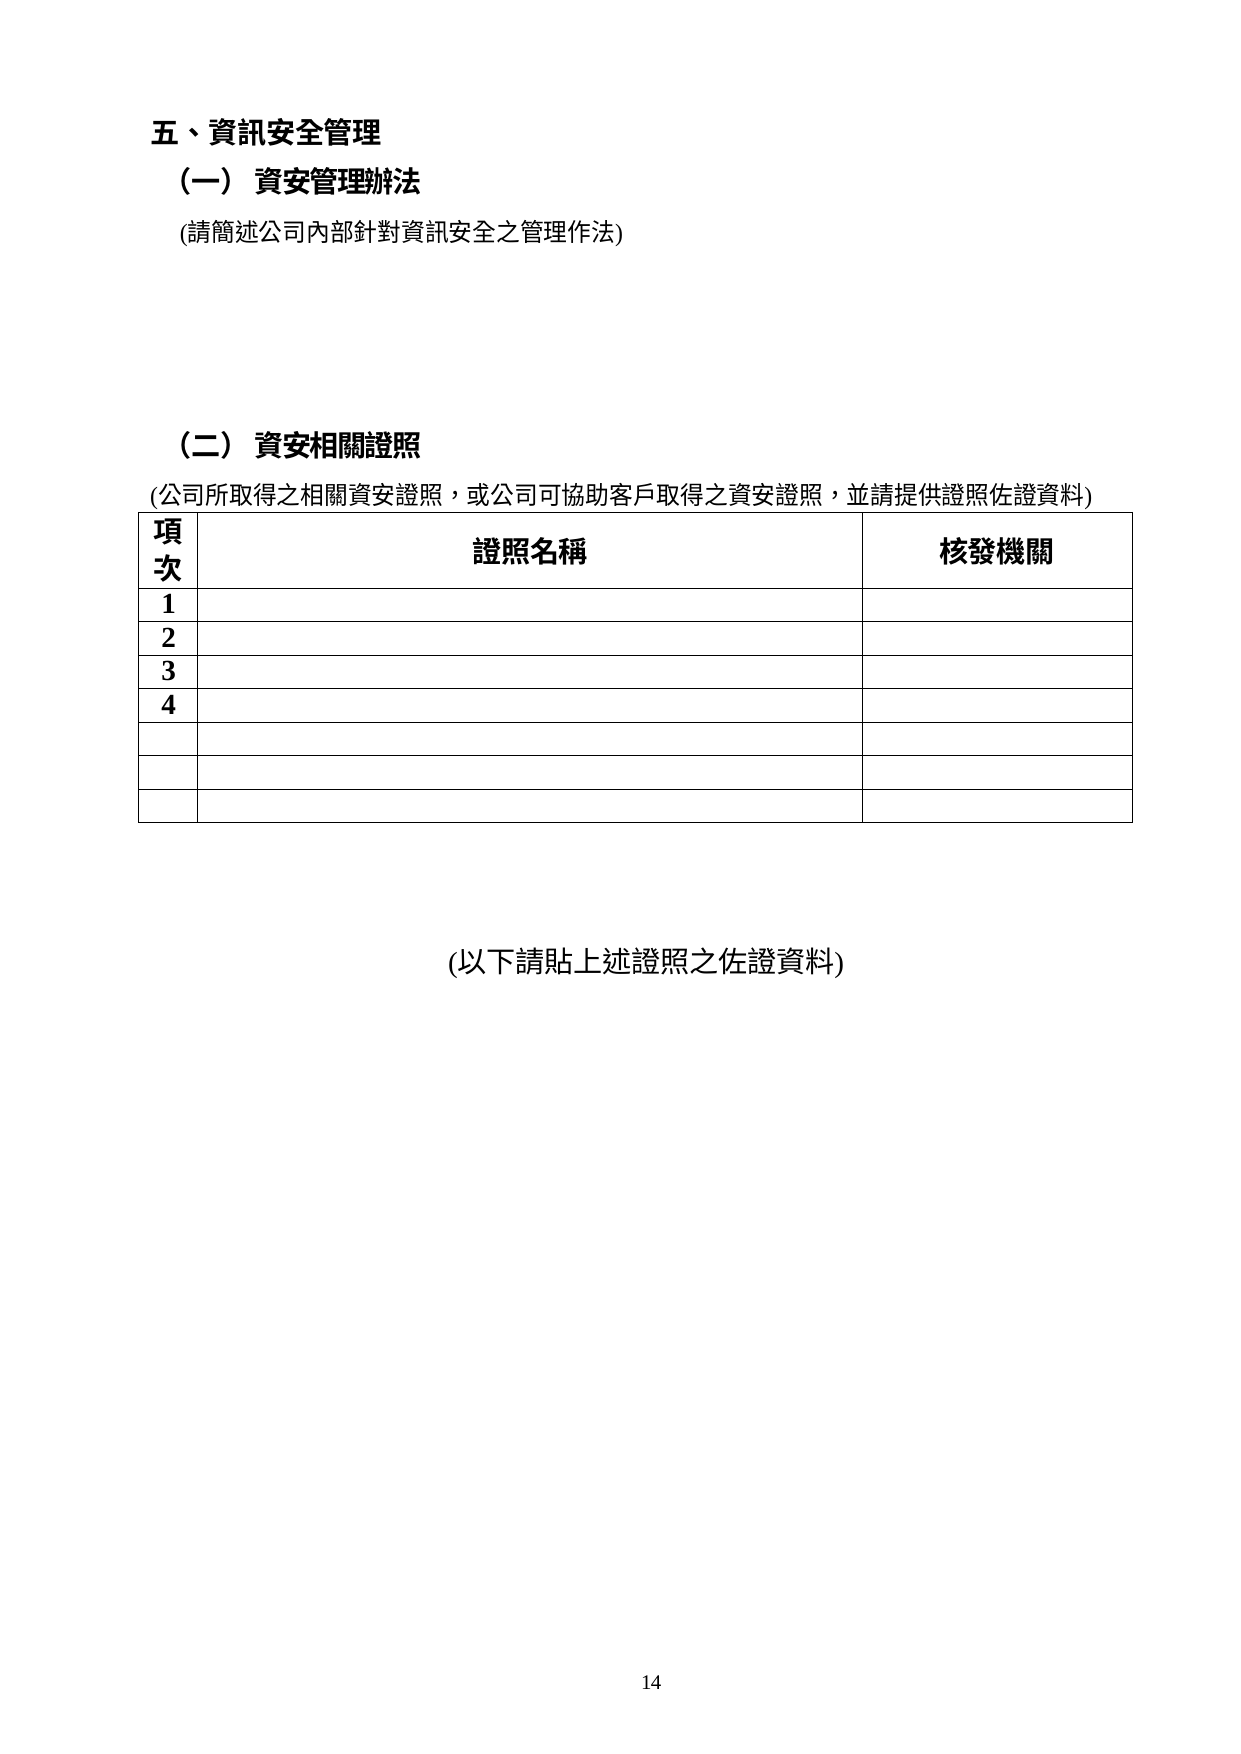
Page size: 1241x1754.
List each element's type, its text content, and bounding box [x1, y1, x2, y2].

text （一） 資安管理辦法 [162, 159, 1192, 201]
table_header 證照名稱 [198, 513, 862, 588]
table_cell [198, 790, 862, 822]
table_cell [863, 622, 1132, 655]
table_cell [139, 723, 197, 755]
table_header 核發機關 [863, 513, 1132, 588]
table_cell 4 [139, 689, 197, 722]
table_cell [198, 756, 862, 789]
table_cell [863, 756, 1132, 789]
table_cell [863, 723, 1132, 755]
table_cell [198, 723, 862, 755]
table_cell [198, 689, 862, 722]
table_cell 2 [139, 622, 197, 655]
text (以下請貼上述證照之佐證資料) [448, 939, 1192, 981]
table_cell [198, 622, 862, 655]
text (公司所取得之相關資安證照，或公司可協助客戶取得之資安證照，並請提供證照佐證資料) [150, 476, 1192, 512]
table_cell [198, 589, 862, 621]
table_cell 1 [139, 589, 197, 621]
table_cell [139, 790, 197, 822]
text （二） 資安相關證照 [162, 422, 1192, 464]
table_cell [863, 790, 1132, 822]
table_cell [863, 689, 1132, 722]
text (請簡述公司內部針對資訊安全之管理作法) [179, 212, 1192, 249]
table_header 項 次 [139, 513, 197, 588]
table_cell [139, 756, 197, 789]
table_cell [863, 589, 1132, 621]
text 五、資訊安全管理 [150, 110, 1192, 152]
table_cell 3 [139, 656, 197, 688]
table_cell [863, 656, 1132, 688]
table_cell [198, 656, 862, 688]
